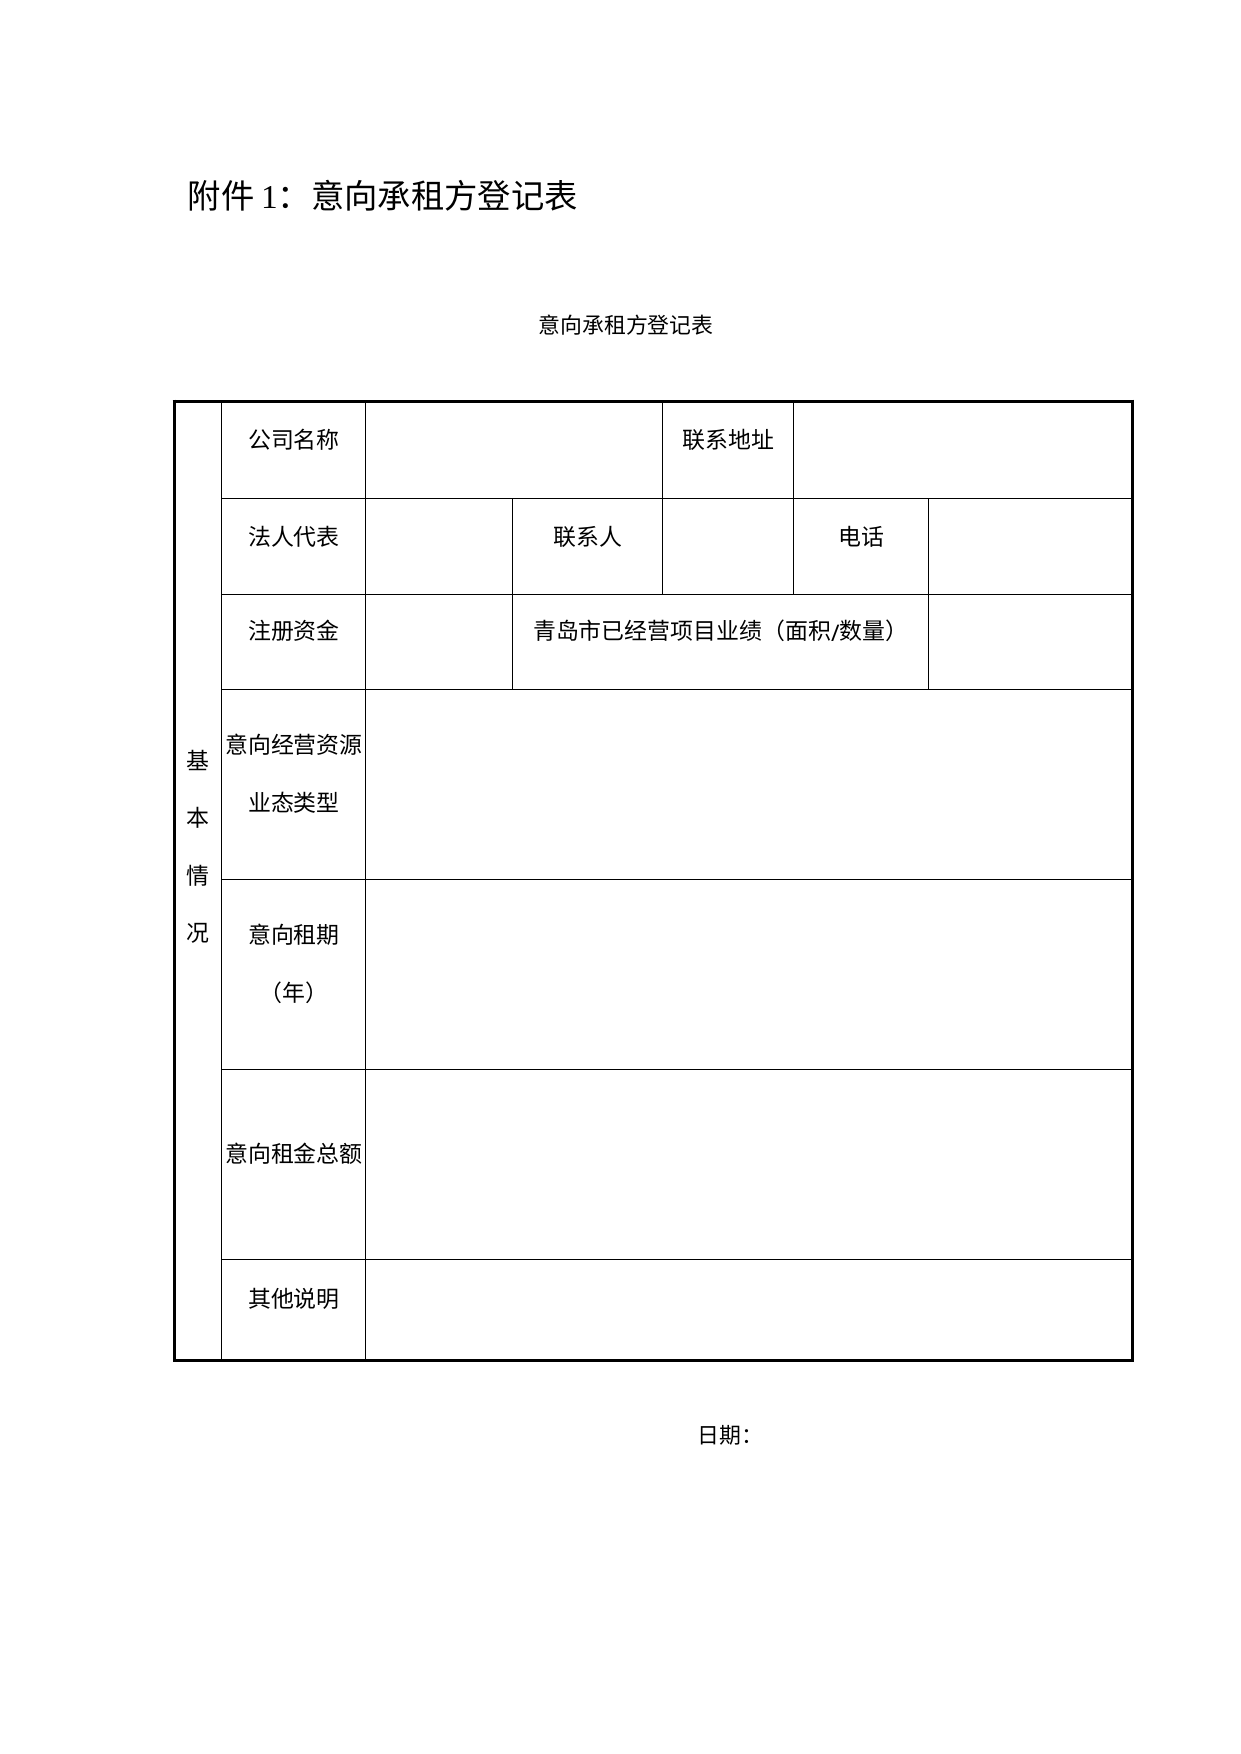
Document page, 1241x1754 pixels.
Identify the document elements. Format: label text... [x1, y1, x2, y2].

table_cell [929, 499, 1131, 594]
table_cell 联系人 [513, 499, 662, 594]
table_cell [366, 880, 1131, 1069]
table_cell [366, 499, 512, 594]
table_cell [663, 499, 793, 594]
table_header 基 本 情 况 [176, 403, 221, 1359]
table_cell 其他说明 [222, 1260, 365, 1359]
table_cell 法人代表 [222, 499, 365, 594]
table_cell 意向租期 （年） [222, 880, 365, 1069]
table_cell 意向租金总额 [222, 1070, 365, 1259]
text 附件1：意向承租方登记表 [187, 162, 1053, 227]
table_header [366, 403, 662, 498]
table_cell 青岛市已经营项目业绩（面积/数量） [513, 595, 928, 689]
table_header 公司名称 [222, 403, 365, 498]
table_cell [366, 1260, 1131, 1359]
table_cell [929, 595, 1131, 689]
table_cell [366, 690, 1131, 879]
table_header 联系地址 [663, 403, 793, 498]
table_cell [366, 1070, 1131, 1259]
table_cell 注册资金 [222, 595, 365, 689]
table_cell [366, 595, 512, 689]
list 意向承租方登记表 [187, 308, 1053, 340]
table_cell 电话 [794, 499, 928, 594]
table_header [794, 403, 1131, 498]
table_cell 意向经营资源业态类型 [222, 690, 365, 879]
text 日期： [187, 1418, 1053, 1450]
